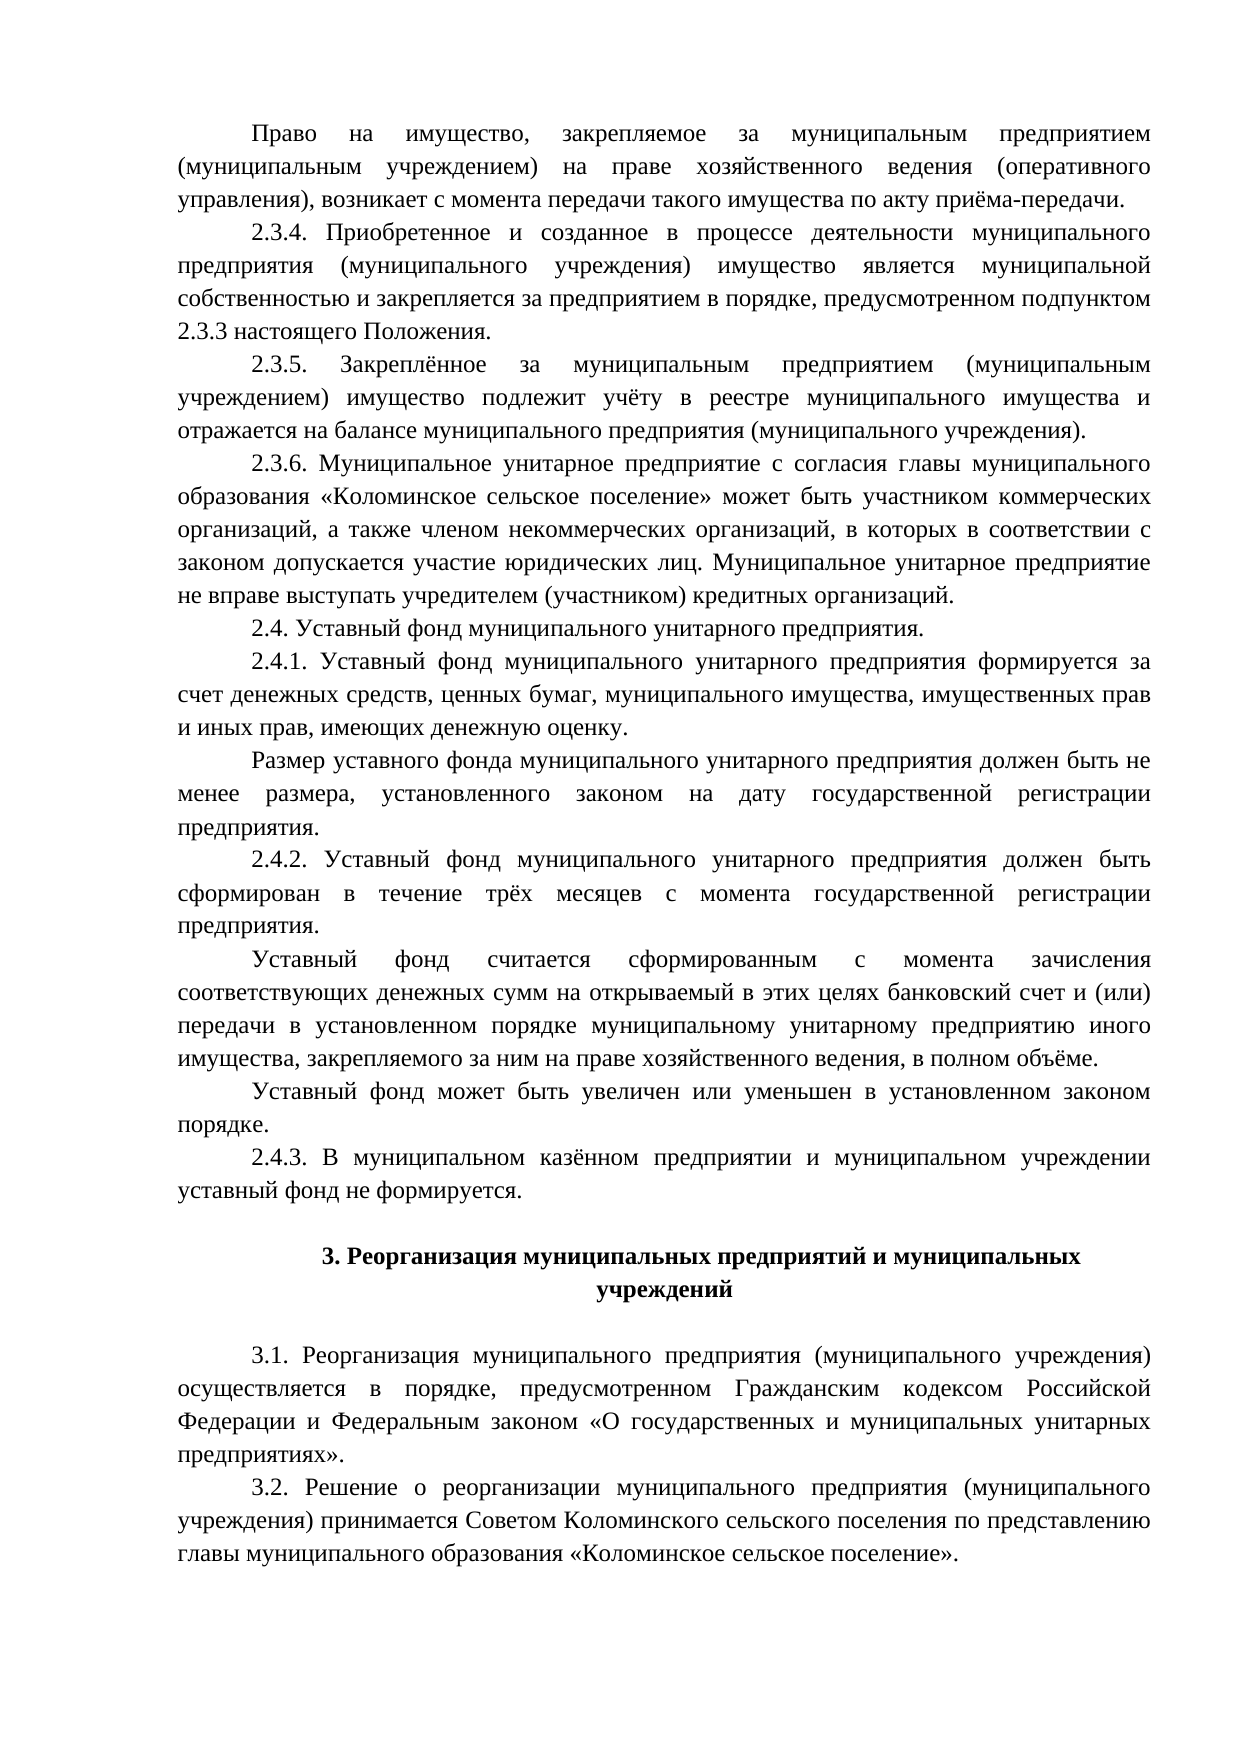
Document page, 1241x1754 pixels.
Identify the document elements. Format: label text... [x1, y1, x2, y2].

text 2.4.3. В муниципальном казённом предприятии и муниципальном учреждении уставный фонд не формируется. [177, 1142, 1152, 1203]
text 2.4.1. Уставный фонд муниципального унитарного предприятия формируется за счет денежных средств, ценных бумаг, муниципального имущества, имущественных прав и иных прав, имеющих денежную оценку. [177, 646, 1152, 741]
text 3. Реорганизация муниципальных предприятий и муниципальных учреждений [177, 1241, 1152, 1303]
text 2.4.2. Уставный фонд муниципального унитарного предприятия должен быть сформирован в течение трёх месяцев с момента государственной регистрации предприятия. [177, 844, 1152, 939]
text Уставный фонд считается сформированным с момента зачисления соответствующих денежных сумм на открываемый в этих целях банковский счет и (или) передачи в установленном порядке муниципальному унитарному предприятию иного имущества, закрепляемого за ним на праве хозяйственного ведения, в полном объёме. [177, 944, 1152, 1071]
text Размер уставного фонда муниципального унитарного предприятия должен быть не менее размера, установленного законом на дату государственной регистрации предприятия. [177, 746, 1152, 840]
text 2.3.5. Закреплённое за муниципальным предприятием (муниципальным учреждением) имущество подлежит учёту в реестре муниципального имущества и отражается на балансе муниципального предприятия (муниципального учреждения). [177, 349, 1152, 444]
text Право на имущество, закрепляемое за муниципальным предприятием (муниципальным учреждением) на праве хозяйственного ведения (оперативного управления), возникает с момента передачи такого имущества по акту приёма-передачи. [177, 118, 1152, 213]
text Уставный фонд может быть увеличен или уменьшен в установленном законом порядке. [177, 1076, 1152, 1137]
text 2.4. Уставный фонд муниципального унитарного предприятия. [177, 613, 1152, 642]
text 2.3.4. Приобретенное и созданное в процессе деятельности муниципального предприятия (муниципального учреждения) имущество является муниципальной собственностью и закрепляется за предприятием в порядке, предусмотренном подпунктом 2.3.3 настоящего Положения. [177, 217, 1152, 345]
text 2.3.6. Муниципальное унитарное предприятие с согласия главы муниципального образования «Коломинское сельское поселение» может быть участником коммерческих организаций, а также членом некоммерческих организаций, в которых в соответствии с законом допускается участие юридических лиц. Муниципальное унитарное предприятие не вправе выступать учредителем (участником) кредитных организаций. [177, 448, 1152, 609]
text 3.1. Реорганизация муниципального предприятия (муниципального учреждения) осуществляется в порядке, предусмотренном Гражданским кодексом Российской Федерации и Федеральным законом «О государственных и муниципальных унитарных предприятиях». [177, 1340, 1152, 1468]
text 3.2. Решение о реорганизации муниципального предприятия (муниципального учреждения) принимается Советом Коломинского сельского поселения по представлению главы муниципального образования «Коломинское сельское поселение». [177, 1472, 1152, 1567]
